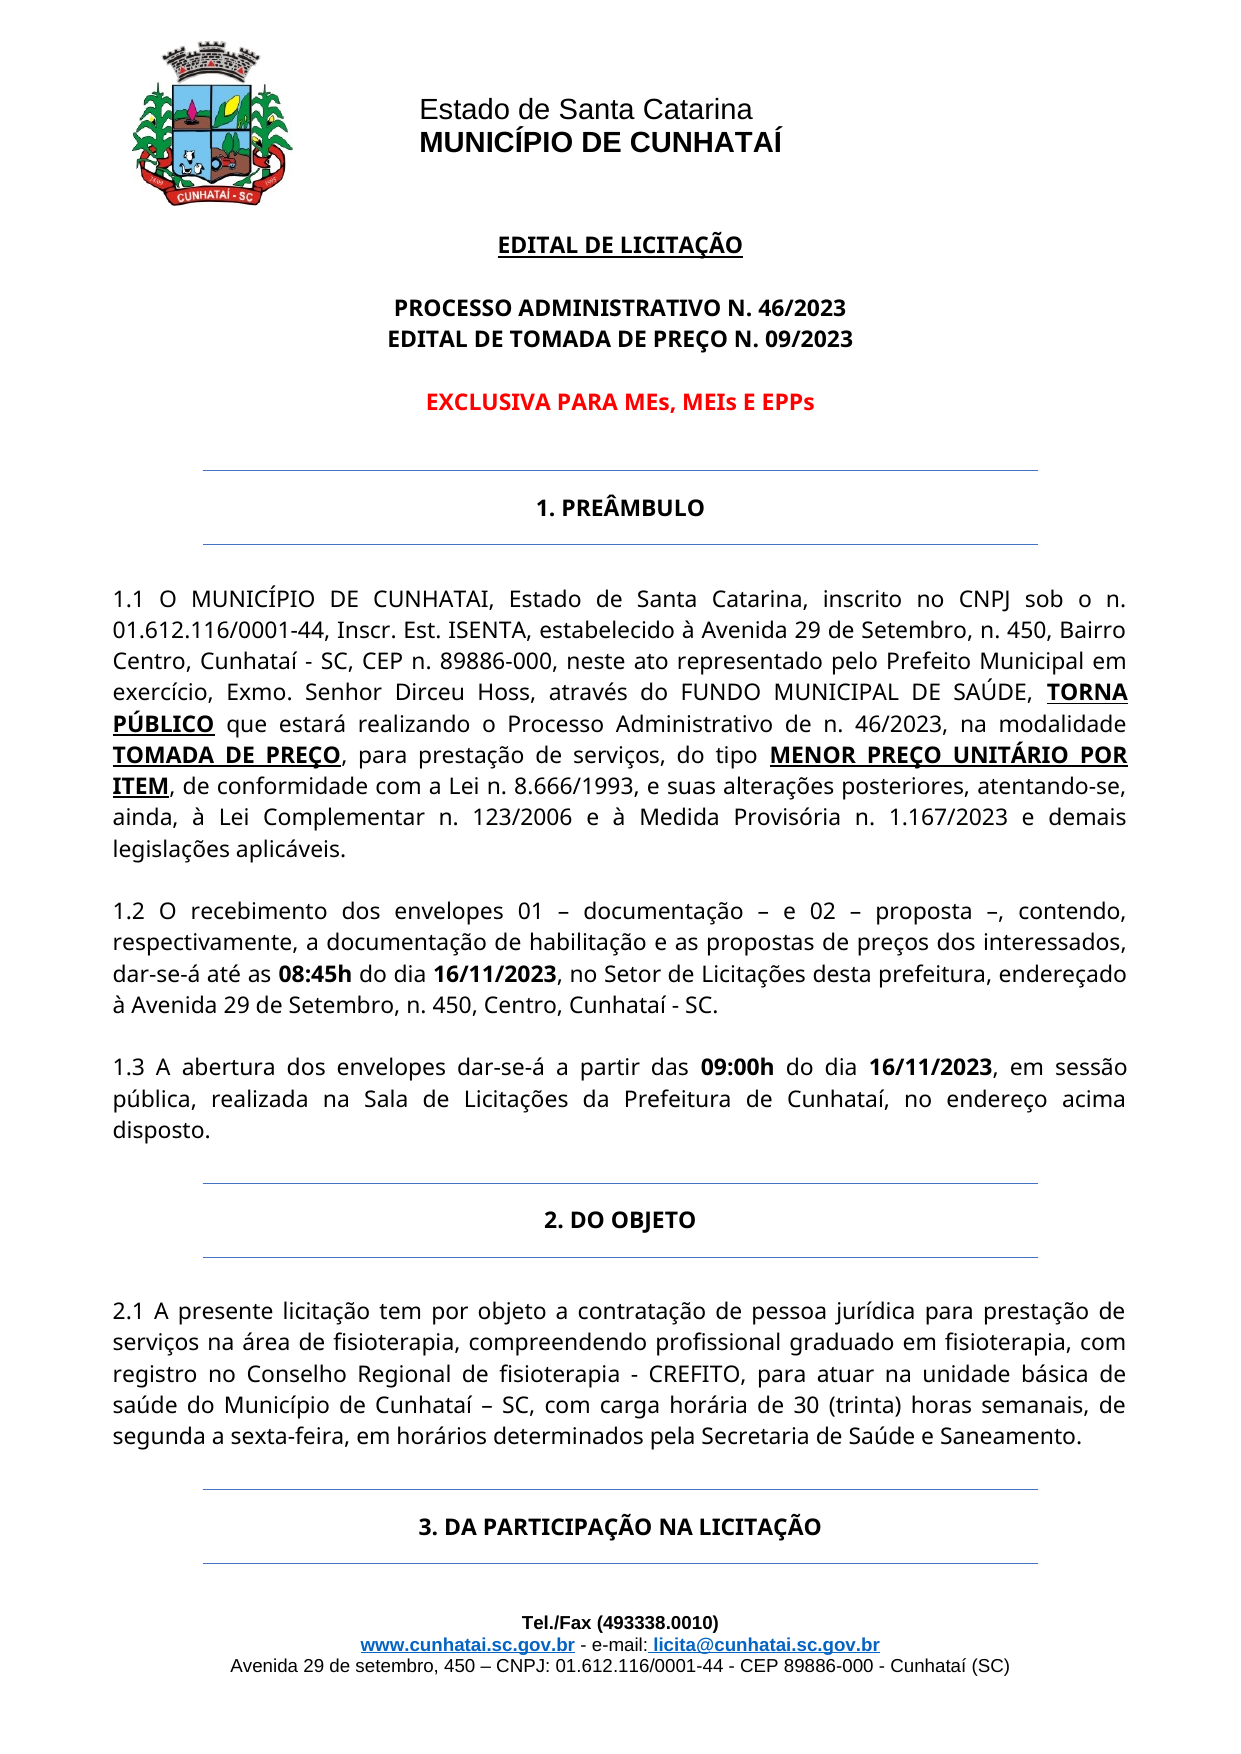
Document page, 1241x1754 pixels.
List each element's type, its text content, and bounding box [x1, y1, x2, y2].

text 1.1 O MUNICÍPIO DE CUNHATAI, Estado de Santa Catarina, inscrito no CNPJ sob o n. 01.612.116/0001-44, Inscr. Est. ISENTA, estabelecido à Avenida 29 de Setembro, n. 450, Bairro Centro, Cunhataí - SC, CEP n. 89886-000, neste ato representado pelo Prefeito Municipal em exercício, Exmo. Senhor Dirceu Hoss, através do FUNDO MUNICIPAL DE SAÚDE, TORNA PÚBLICO que estará realizando o Processo Administrativo de n. 46/2023, na modalidade TOMADA DE PREÇO, para prestação de serviços, do tipo MENOR PREÇO UNITÁRIO POR ITEM, de conformidade com a Lei n. 8.666/1993, e suas alterações posteriores, atentando-se, ainda, à Lei Complementar n. 123/2006 e à Medida Provisória n. 1.167/2023 e demais legislações aplicáveis. [112, 583, 1128, 864]
text 1.3 A abertura dos envelopes dar-se-á a partir das 09:00h do dia 16/11/2023, em sessão pública, realizada na Sala de Licitações da Prefeitura de Cunhataí, no endereço acima disposto. [112, 1051, 1128, 1145]
picture [131, 41, 293, 206]
text PROCESSO ADMINISTRATIVO N. 46/2023 [112, 292, 1128, 323]
text EXCLUSIVA PARA MEs, MEIs E EPPs [112, 386, 1128, 417]
text 1. PREÂMBULO [202, 471, 1038, 545]
text EDITAL DE LICITAÇÃO [112, 229, 1128, 261]
text 1.2 O recebimento dos envelopes 01 – documentação – e 02 – proposta –, contendo, respectivamente, a documentação de habilitação e as propostas de preços dos interessados, dar-se-á até as 08:45h do dia 16/11/2023, no Setor de Licitações desta prefeitura, endereçado à Avenida 29 de Setembro, n. 450, Centro, Cunhataí - SC. [112, 895, 1128, 1020]
text 3. DA PARTICIPAÇÃO NA LICITAÇÃO [202, 1490, 1038, 1564]
text EDITAL DE TOMADA DE PREÇO N. 09/2023 [112, 323, 1128, 354]
text 2. DO OBJETO [202, 1184, 1038, 1258]
text 2.1 A presente licitação tem por objeto a contratação de pessoa jurídica para prestação de serviços na área de fisioterapia, compreendendo profissional graduado em fisioterapia, com registro no Conselho Regional de fisioterapia - CREFITO, para atuar na unidade básica de saúde do Município de Cunhataí – SC, com carga horária de 30 (trinta) horas semanais, de segunda a sexta-feira, em horários determinados pela Secretaria de Saúde e Saneamento. [112, 1295, 1128, 1451]
